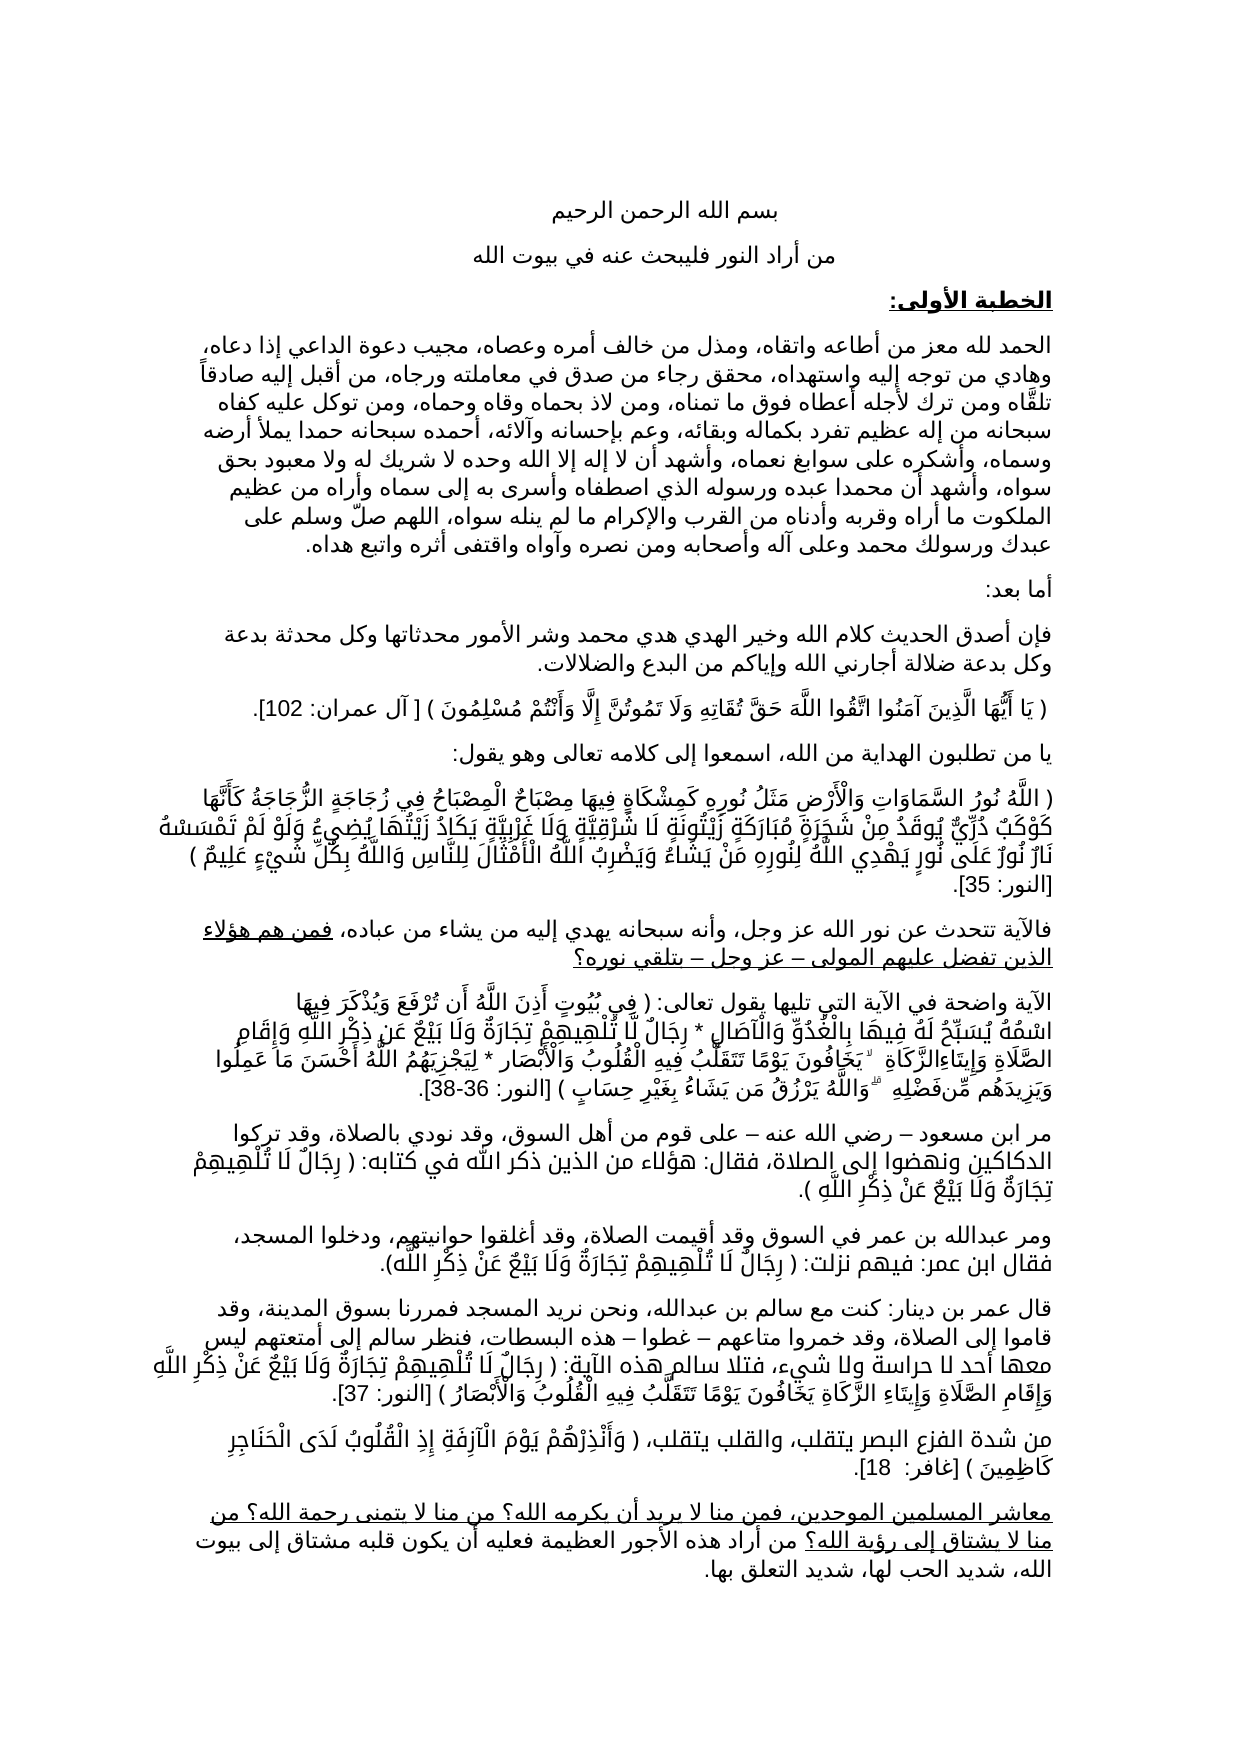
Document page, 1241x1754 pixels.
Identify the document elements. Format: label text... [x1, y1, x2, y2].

text الحمد لله معز من أطاعه واتقاه، ومذل من خالف أمره وعصاه، مجيب دعوة الداعي إذا دعاه، وهادي من توجه إليه واستهداه، محقق رجاء من صدق في معاملته ورجاه، من أقبل إليه صادقاً تلقَّاه ومن ترك لأجله أعطاه فوق ما تمناه، ومن لاذ بحماه وقاه وحماه، ومن توكل عليه كفاه سبحانه من إله عظيم تفرد بكماله وبقائه، وعم بإحسانه وآلائه، أحمده سبحانه حمدا يملأ أرضه وسماه، وأشكره على سوابغ نعماه، وأشهد أن لا إله إلا الله وحده لا شريك له ولا معبود بحق سواه، وأشهد أن محمدا عبده ورسوله الذي اصطفاه وأسرى به إلى سماه وأراه من عظيم الملكوت ما أراه وقربه وأدناه من القرب والإكرام ما لم ينله سواه، اللهم صلّ وسلم على عبدك ورسولك محمد وعلى آله وأصحابه ومن نصره وآواه واقتفى أثره واتبع هداه. [187, 332, 1053, 558]
text مر ابن مسعود – رضي الله عنه – على قوم من أهل السوق، وقد نودي بالصلاة، وقد تركوا الدكاكين ونهضوا إلى الصلاة، فقال: هؤلاء من الذين ذكر الله في كتابه: ﴿ رِجَالٌ لَا تُلْهِيهِمْ تِجَارَةٌ وَلَا بَيْعٌ عَنْ ذِكْرِ اللَّهِ ﴾. [187, 1119, 1053, 1203]
text قال عمر بن دينار: كنت مع سالم بن عبدالله، ونحن نريد المسجد فمررنا بسوق المدينة، وقد قاموا إلى الصلاة، وقد خمروا متاعهم – غطوا – هذه البسطات، فنظر سالم إلى أمتعتهم ليس معها أحد لا حراسة ولا شيء، فتلا سالم هذه الآية: ﴿ رِجَالٌ لَا تُلْهِيهِمْ تِجَارَةٌ وَلَا بَيْعٌ عَنْ ذِكْرِ اللَّهِ وَإِقَامِ الصَّلَاةِ وَإِيتَاءِ الزَّكَاةِ يَخَافُونَ يَوْمًا تَتَقَلَّبُ فِيهِ الْقُلُوبُ وَالْأَبْصَارُ ﴾ [النور: 37]. [187, 1295, 1053, 1407]
text الآية واضحة في الآية التي تليها يقول تعالى: ﴿ فِي بُيُوتٍ أَذِنَ اللَّهُ أَن تُرْفَعَ وَيُذْكَرَ فِيهَا اسْمُهُ يُسَبِّحُ لَهُ فِيهَا بِالْغُدُوِّ وَالْآصَالِ * رِجَالٌ لَّا تُلْهِيهِمْ تِجَارَةٌ وَلَا بَيْعٌ عَن ذِكْرِ اللَّهِ وَإِقَامِ الصَّلَاةِ وَإِيتَاءِ الزَّكَاةِ ۙ يَخَافُونَ يَوْمًا تَتَقَلَّبُ فِيهِ الْقُلُوبُ وَالْأَبْصَار * لِيَجْزِيَهُمُ اللَّهُ أَحْسَنَ مَا عَمِلُوا وَيَزِيدَهُم مِّن فَضْلِهِ ۗ وَاللَّهُ يَرْزُقُ مَن يَشَاءُ بِغَيْرِ حِسَابٍ ﴾ [النور: 36-38]. [187, 989, 1053, 1101]
text يا من تطلبون الهداية من الله، اسمعوا إلى كلامه تعالى وهو يقول: [187, 740, 1053, 766]
text من شدة الفزع البصر يتقلب، والقلب يتقلب، ﴿ وَأَنْذِرْهُمْ يَوْمَ الْآزِفَةِ إِذِ الْقُلُوبُ لَدَى الْحَنَاجِرِ كَاظِمِينَ ﴾ [غافر: 18]. [187, 1426, 1053, 1480]
text من أراد النور فليبحث عنه في بيوت الله [187, 242, 1053, 268]
text أما بعد: [187, 576, 1053, 603]
text بسم الله الرحمن الرحيم [187, 197, 1053, 223]
text معاشر المسلمين الموحدين، فمن منا لا يريد أن يكرمه الله؟ من منا لا يتمنى رحمة الله؟ من منا لا يشتاق إلى رؤية الله؟ من أراد هذه الأجور العظيمة فعليه أن يكون قلبه مشتاق إلى بيوت الله، شديد الحب لها، شديد التعلق بها. [187, 1499, 1053, 1582]
text فإن أصدق الحديث كلام الله وخير الهدي هدي محمد وشر الأمور محدثاتها وكل محدثة بدعة وكل بدعة ضلالة أجارني الله وإياكم من البدع والضلالات. [187, 621, 1053, 676]
text ومر عبدالله بن عمر في السوق وقد أقيمت الصلاة، وقد أغلقوا حوانيتهم، ودخلوا المسجد، فقال ابن عمر: فيهم نزلت: ﴿ رِجَالٌ لَا تُلْهِيهِمْ تِجَارَةٌ وَلَا بَيْعٌ عَنْ ذِكْرِ اللَّه﴾. [187, 1222, 1053, 1276]
text الخطبة الأولى: [187, 287, 1053, 313]
text ﴿ اللَّهُ نُورُ السَّمَاوَاتِ وَالْأَرْضِ مَثَلُ نُورِهِ كَمِشْكَاةٍ فِيهَا مِصْبَاحٌ الْمِصْبَاحُ فِي زُجَاجَةٍ الزُّجَاجَةُ كَأَنَّهَا كَوْكَبٌ دُرِّيٌّ يُوقَدُ مِنْ شَجَرَةٍ مُبَارَكَةٍ زَيْتُونَةٍ لَا شَرْقِيَّةٍ وَلَا غَرْبِيَّةٍ يَكَادُ زَيْتُهَا يُضِيءُ وَلَوْ لَمْ تَمْسَسْهُ نَارٌ نُورٌ عَلَى نُورٍ يَهْدِي اللَّهُ لِنُورِهِ مَنْ يَشَاءُ وَيَضْرِبُ اللَّهُ الْأَمْثَالَ لِلنَّاسِ وَاللَّهُ بِكُلِّ شَيْءٍ عَلِيمٌ ﴾ [النور: 35]. [187, 785, 1053, 897]
text ﴿ يَا أَيُّهَا الَّذِينَ آمَنُوا اتَّقُوا اللَّهَ حَقَّ تُقَاتِهِ وَلَا تَمُوتُنَّ إِلَّا وَأَنْتُمْ مُسْلِمُونَ ﴾ [ آل عمران: 102]. [187, 695, 1053, 721]
text فالآية تتحدث عن نور الله عز وجل، وأنه سبحانه يهدي إليه من يشاء من عباده، فمن هم هؤلاء الذين تفضل عليهم المولى – عز وجل – بتلقي نوره؟ [187, 916, 1053, 970]
